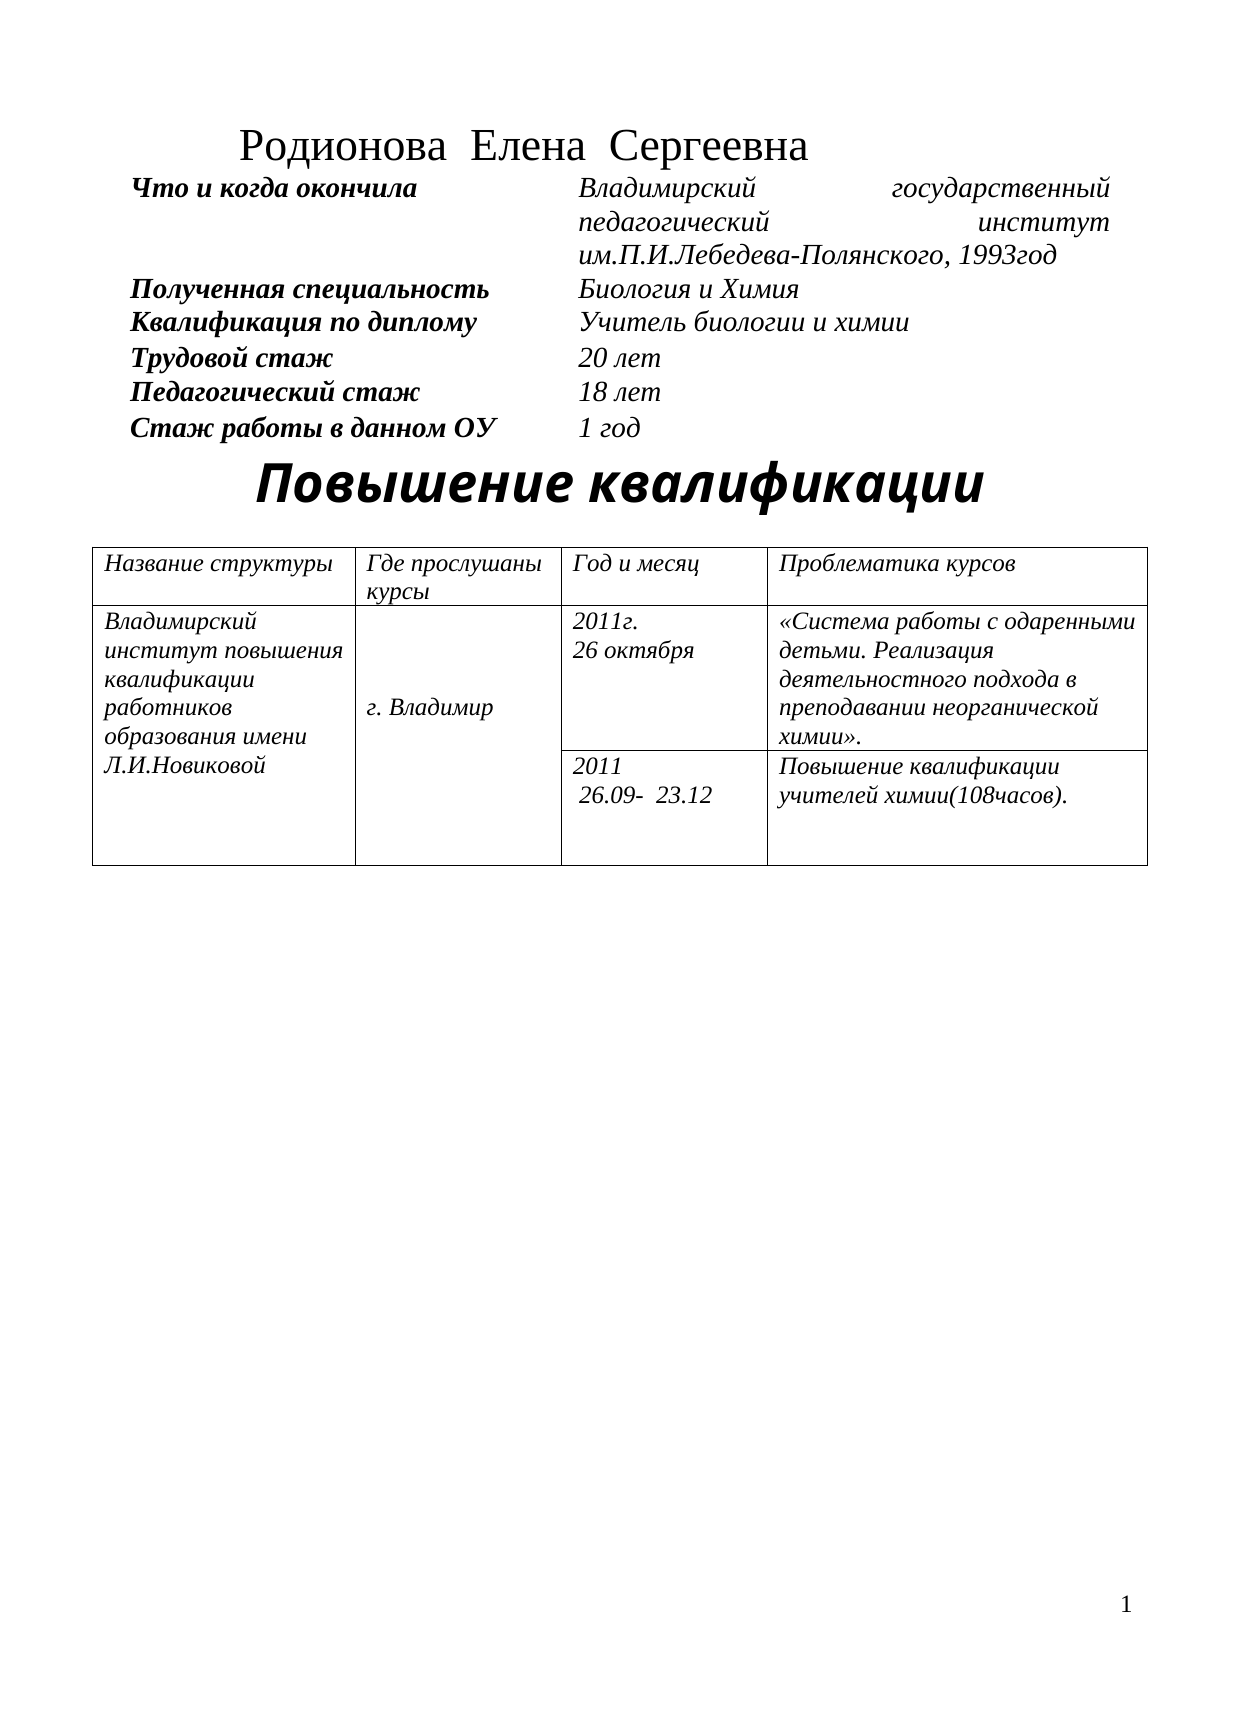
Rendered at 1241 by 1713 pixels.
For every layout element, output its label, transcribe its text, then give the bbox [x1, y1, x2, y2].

table_cell «Система работы с одаренными детьми. Реализация деятельностного подхода в преподавании неорганической химии». [768, 606, 1147, 750]
table_cell г. Владимир [356, 606, 561, 865]
table_cell 2011г. 26 октября [562, 606, 767, 750]
table_header Что и когда окончила [119, 170, 567, 271]
table_cell 20 лет [567, 341, 1122, 374]
table_cell Полученная специальность [119, 271, 567, 304]
table_cell Педагогический стаж [119, 374, 567, 410]
table_cell Владимирский институт повышения квалификации работников образования имени Л.И.Новиковой [93, 606, 355, 865]
table_cell Повышение квалификации учителей химии(108часов). [768, 751, 1147, 865]
table_cell Повышение квалификации [119, 444, 1122, 518]
text Родионова Елена Сергеевна [89, 117, 1152, 170]
table_cell Биология и Химия [567, 271, 1122, 304]
table_cell Трудовой стаж [119, 341, 567, 374]
table_header Проблематика курсов [768, 548, 1147, 605]
table_header Где прослушаны курсы [356, 548, 561, 605]
table_header Название структуры [93, 548, 355, 605]
table_cell Учитель биологии и химии [567, 305, 1122, 341]
table_cell Квалификация по диплому [119, 305, 567, 341]
table_cell Стаж работы в данном ОУ [119, 410, 567, 444]
table_header Год и месяц [562, 548, 767, 605]
table_cell 18 лет [567, 374, 1122, 410]
table_cell 2011 26.09- 23.12 [562, 751, 767, 865]
table_header Владимирский государственный педагогический институт им.П.И.Лебедева-Полянского, 1993год [567, 170, 1122, 271]
table_cell 1 год [567, 410, 1122, 444]
